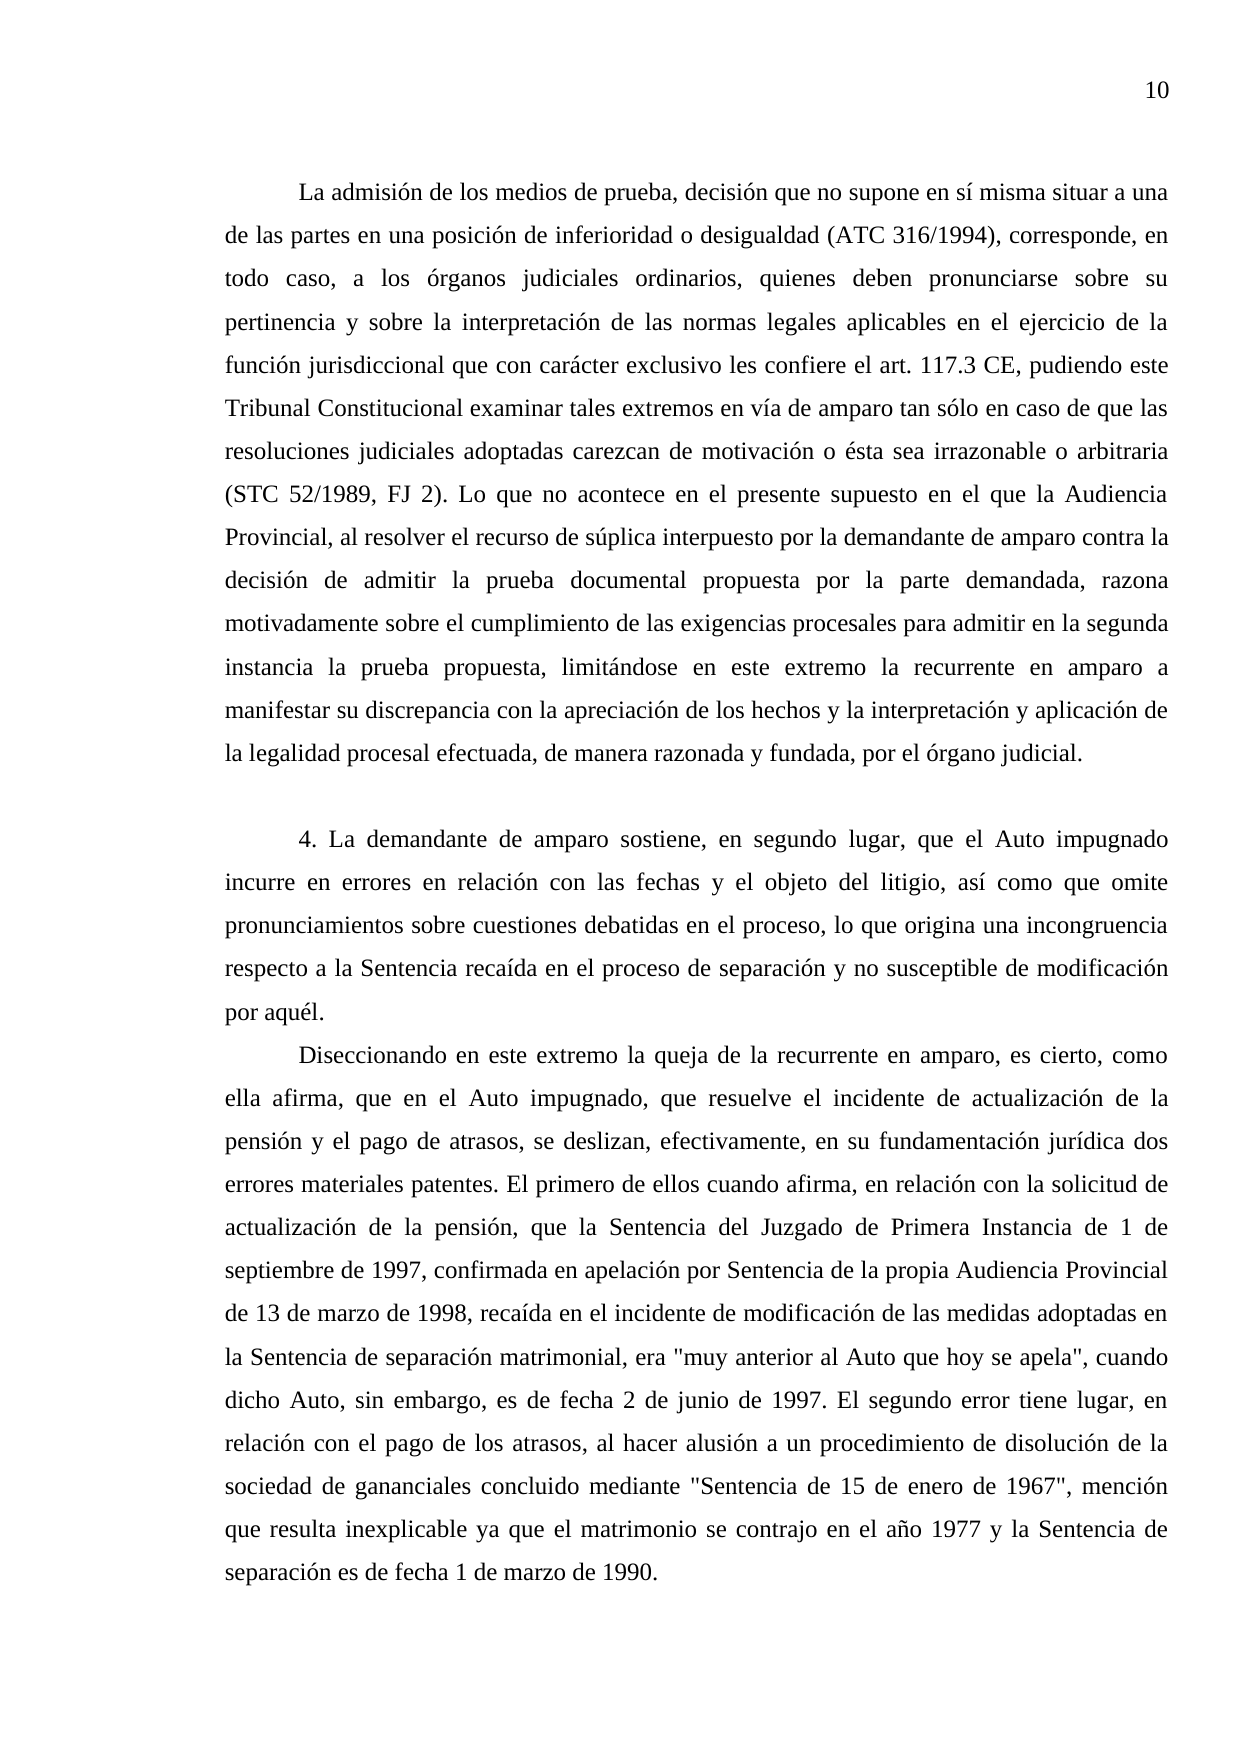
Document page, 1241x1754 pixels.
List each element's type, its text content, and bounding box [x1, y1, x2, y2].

text Diseccionando en este extremo la queja de la recurrente en amparo, es cierto, como ella afirma, que en el Auto impugnado, que resuelve el incidente de actualización de la pensión y el pago de atrasos, se deslizan, efectivamente, en su fundamentación jurídica dos errores materiales patentes. El primero de ellos cuando afirma, en relación con la solicitud de actualización de la pensión, que la Sentencia del Juzgado de Primera Instancia de 1 de septiembre de 1997, confirmada en apelación por Sentencia de la propia Audiencia Provincial de 13 de marzo de 1998, recaída en el incidente de modificación de las medidas adoptadas en la Sentencia de separación matrimonial, era "muy anterior al Auto que hoy se apela", cuando dicho Auto, sin embargo, es de fecha 2 de junio de 1997. El segundo error tiene lugar, en relación con el pago de los atrasos, al hacer alusión a un procedimiento de disolución de la sociedad de gananciales concluido mediante "Sentencia de 15 de enero de 1967", mención que resulta inexplicable ya que el matrimonio se contrajo en el año 1977 y la Sentencia de separación es de fecha 1 de marzo de 1990. [224, 1040, 1169, 1586]
text La admisión de los medios de prueba, decisión que no supone en sí misma situar a una de las partes en una posición de inferioridad o desigualdad (ATC 316/1994), corresponde, en todo caso, a los órganos judiciales ordinarios, quienes deben pronunciarse sobre su pertinencia y sobre la interpretación de las normas legales aplicables en el ejercicio de la función jurisdiccional que con carácter exclusivo les confiere el art. 117.3 CE, pudiendo este Tribunal Constitucional examinar tales extremos en vía de amparo tan sólo en caso de que las resoluciones judiciales adoptadas carezcan de motivación o ésta sea irrazonable o arbitraria (STC 52/1989, FJ 2). Lo que no acontece en el presente supuesto en el que la Audiencia Provincial, al resolver el recurso de súplica interpuesto por la demandante de amparo contra la decisión de admitir la prueba documental propuesta por la parte demandada, razona motivadamente sobre el cumplimiento de las exigencias procesales para admitir en la segunda instancia la prueba propuesta, limitándose en este extremo la recurrente en amparo a manifestar su discrepancia con la apreciación de los hechos y la interpretación y aplicación de la legalidad procesal efectuada, de manera razonada y fundada, por el órgano judicial. [224, 177, 1169, 767]
text 4. La demandante de amparo sostiene, en segundo lugar, que el Auto impugnado incurre en errores en relación con las fechas y el objeto del litigio, así como que omite pronunciamientos sobre cuestiones debatidas en el proceso, lo que origina una incongruencia respecto a la Sentencia recaída en el proceso de separación y no susceptible de modificación por aquél. [224, 824, 1169, 1025]
